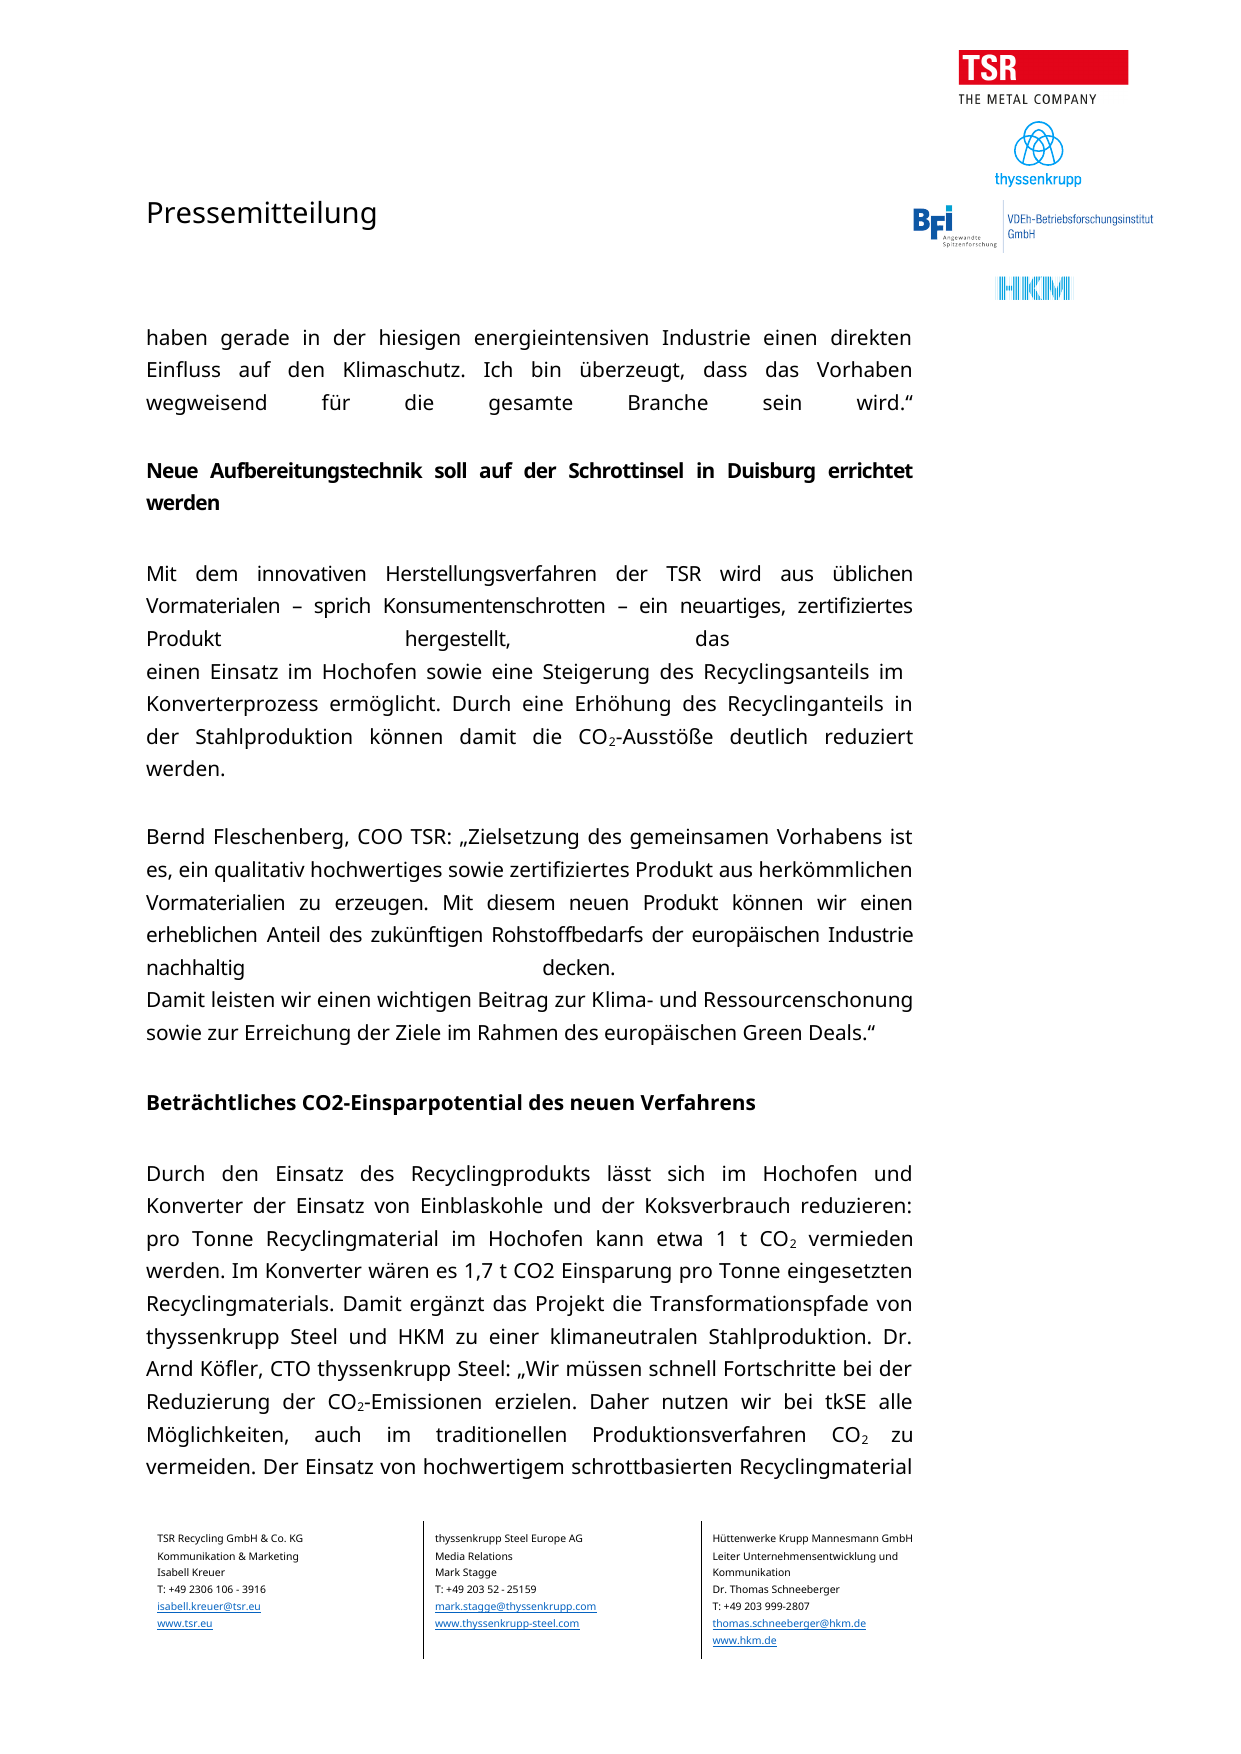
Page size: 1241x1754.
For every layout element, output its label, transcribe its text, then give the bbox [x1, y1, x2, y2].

text Mit dem innovativen Herstellungsverfahren der TSR wird aus üblichen Vormaterialen – sprich Konsumentenschrotten – ein neuartiges, zertifiziertes Produkt hergestellt, das einen Einsatz im Hochofen sowie eine Steigerung des Recyclingsanteils im Konverterprozess ermöglicht. Durch eine Erhöhung des Recyclinganteils in der Stahlproduktion können damit die CO2-Ausstöße deutlich reduziert werden. [146, 559, 913, 783]
picture [1050, 276, 1063, 300]
picture [1036, 276, 1042, 300]
picture [995, 276, 1001, 300]
text Bernd Fleschenberg, COO TSR: „Zielsetzung des gemeinsamen Vorhabens ist es, ein qualitativ hochwertiges sowie zertifiziertes Produkt aus herkömmlichen Vormaterialien zu erzeugen. Mit diesem neuen Produkt können wir einen erheblichen Anteil des zukünftigen Rohstoffbedarfs der europäischen Industrie nachhaltig decken. Damit leisten wir einen wichtigen Beitrag zur Klima- und Ressourcenschonung sowie zur Erreichung der Ziele im Rahmen des europäischen Green Deals.“ [146, 822, 913, 1046]
text Neue Aufbereitungstechnik soll auf der Schrottinsel in Duisburg errichtet werden [146, 456, 913, 517]
picture [958, 50, 1129, 104]
picture [913, 200, 1159, 253]
text Beträchtliches CO2-Einsparpotential des neuen Verfahrens [146, 1088, 913, 1117]
picture [1006, 276, 1017, 300]
picture [1020, 276, 1024, 300]
picture [1068, 276, 1074, 300]
picture [1029, 276, 1033, 300]
